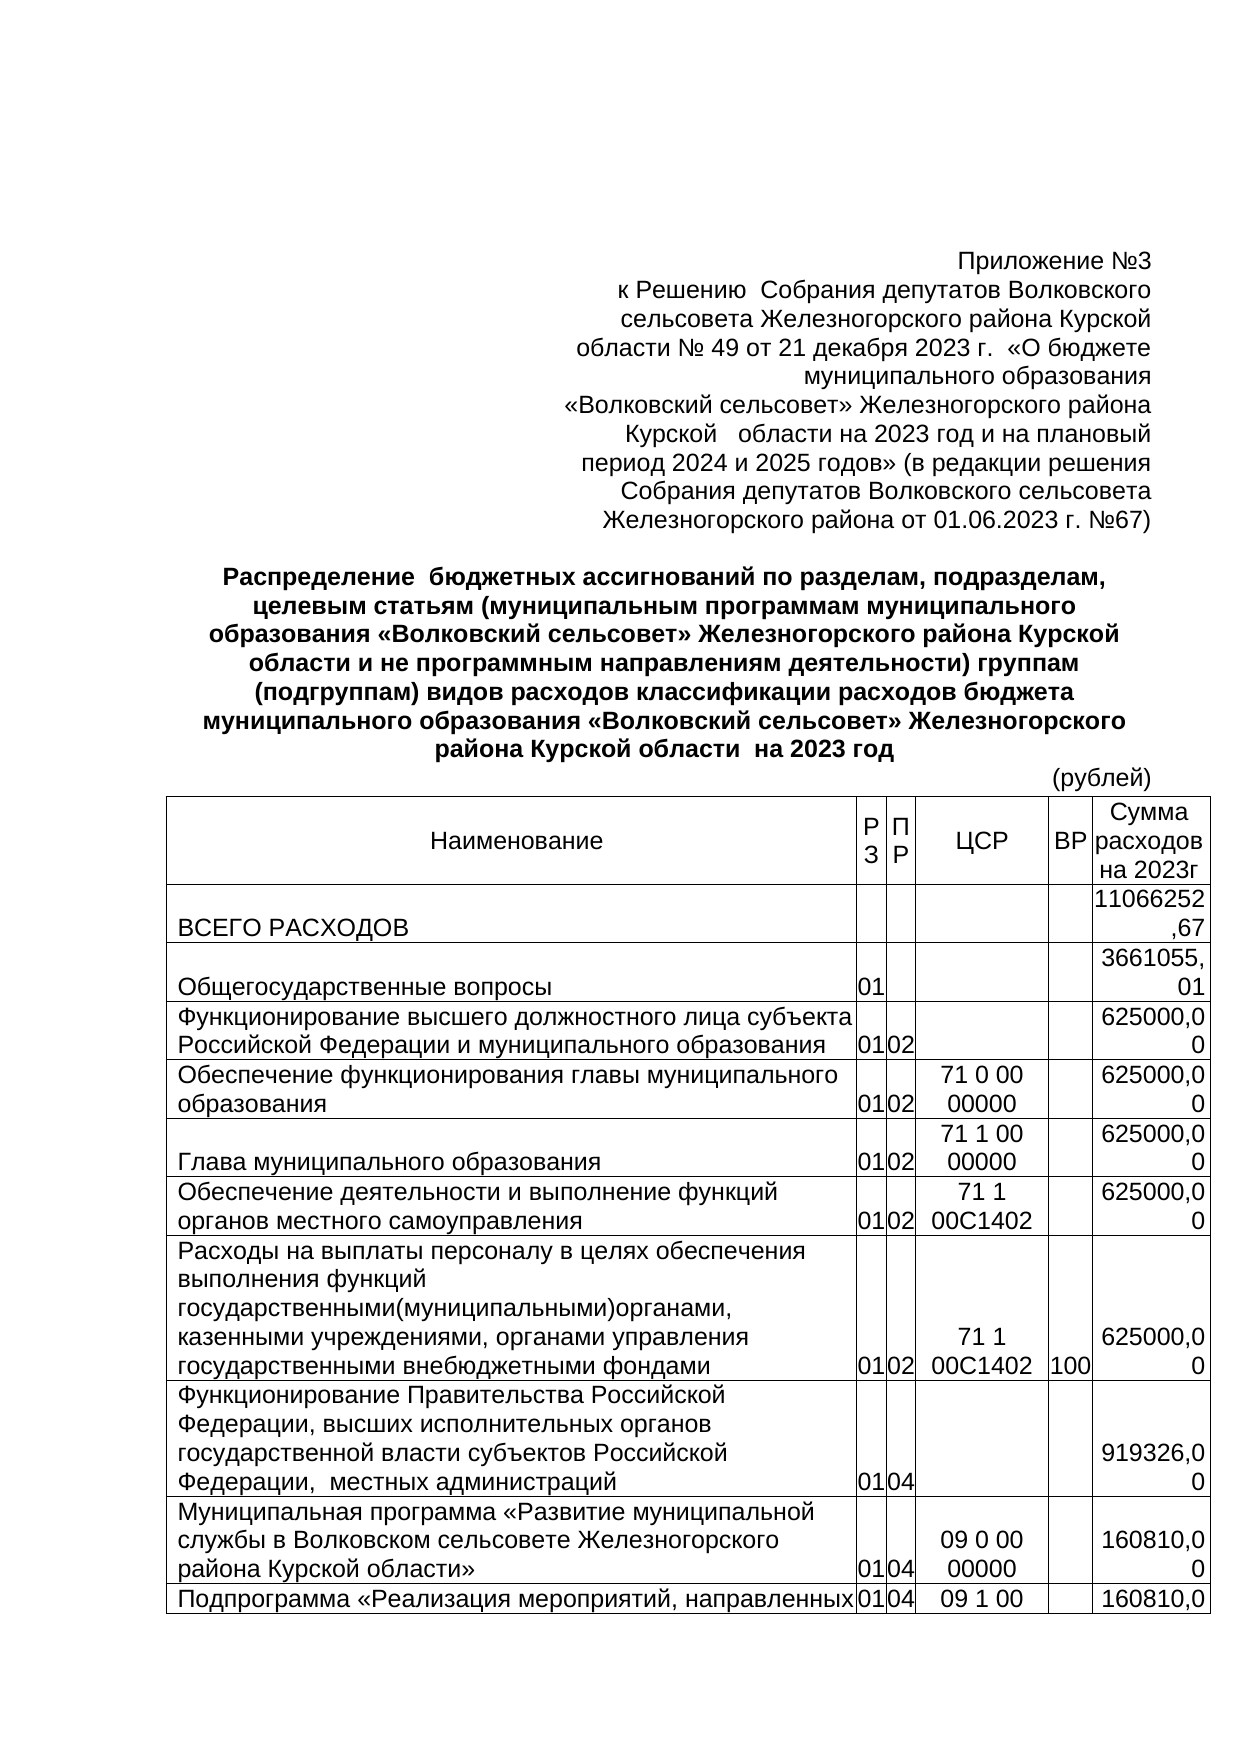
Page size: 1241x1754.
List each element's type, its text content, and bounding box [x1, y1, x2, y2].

table_cell [1049, 1002, 1092, 1059]
table_cell 71 1 00 00000 [916, 1119, 1048, 1176]
table_cell 02 [887, 1236, 915, 1379]
table_cell [916, 943, 1048, 1001]
table_cell 160810,00 [1093, 1497, 1210, 1583]
table_cell 02 [887, 1119, 915, 1176]
table_cell 71 1 00С1402 [916, 1177, 1048, 1235]
table_cell [857, 885, 886, 942]
table_cell 01 [857, 1002, 886, 1059]
table_cell 3661055,01 [1093, 943, 1210, 1001]
table_cell 01 [857, 1177, 886, 1235]
table_cell 625000,00 [1093, 1177, 1210, 1235]
table_cell 919326,00 [1093, 1381, 1210, 1496]
table_cell [916, 885, 1048, 942]
table_cell 625000,00 [1093, 1002, 1210, 1059]
table_cell [1049, 1497, 1092, 1583]
table_header ЦСР [916, 797, 1048, 883]
text (рублей) [177, 763, 1152, 792]
table_cell 01 [857, 1381, 886, 1496]
table_cell [1049, 1381, 1092, 1496]
table_cell 01 [857, 1119, 886, 1176]
table_cell 01 [857, 943, 886, 1001]
table_cell [916, 1381, 1048, 1496]
table_cell 02 [887, 1060, 915, 1118]
table_header РЗ [857, 797, 886, 883]
table_cell 04 [887, 1584, 915, 1613]
table_cell 100 [1049, 1236, 1092, 1379]
table_cell Расходы на выплаты персоналу в целях обеспечения выполнения функций государственными(муниципальными)органами, казенными учреждениями, органами управления государственными внебюджетными фондами [167, 1236, 856, 1379]
table_cell [1049, 1584, 1092, 1613]
table_cell 01 [857, 1060, 886, 1118]
table_cell Функционирование высшего должностного лица субъекта Российской Федерации и муниципального образования [167, 1002, 856, 1059]
text Распределение бюджетных ассигнований по разделам, подразделам, целевым статьям (муниципальным программам муниципального образования «Волковский сельсовет» Железногорского района Курской области и не программным направлениям деятельности) группам (подгруппам) видов расходов классификации расходов бюджета муниципального образования «Волковский сельсовет» Железногорского района Курской области на 2023 год [177, 562, 1152, 763]
table_cell Обеспечение деятельности и выполнение функций органов местного самоуправления [167, 1177, 856, 1235]
table_cell 71 1 00С1402 [916, 1236, 1048, 1379]
table_cell Муниципальная программа «Развитие муниципальной службы в Волковском сельсовете Железногорского района Курской области» [167, 1497, 856, 1583]
table_cell 01 [857, 1497, 886, 1583]
table_cell Обеспечение функционирования главы муниципального образования [167, 1060, 856, 1118]
table_cell 01 [857, 1584, 886, 1613]
table_cell [916, 1002, 1048, 1059]
table_cell Общегосударственные вопросы [167, 943, 856, 1001]
table_cell 160810,00 [1093, 1584, 1210, 1613]
table_cell 04 [887, 1497, 915, 1583]
table_cell 11066252,67 [1093, 885, 1210, 942]
table_cell [1049, 885, 1092, 942]
table_cell [1049, 1060, 1092, 1118]
table_cell 09 0 00 00000 [916, 1497, 1048, 1583]
table_cell 04 [887, 1381, 915, 1496]
table_cell 71 0 00 00000 [916, 1060, 1048, 1118]
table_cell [167, 1584, 856, 1613]
table_cell [1049, 1177, 1092, 1235]
table_cell 01 [857, 1236, 886, 1379]
table_cell Глава муниципального образования [167, 1119, 856, 1176]
table_cell [1049, 1119, 1092, 1176]
table_header ВР [1049, 797, 1092, 883]
table_cell 02 [887, 1177, 915, 1235]
text Приложение №3 [561, 246, 1152, 275]
table_cell 625000,00 [1093, 1236, 1210, 1379]
text «Волковский сельсовет» Железногорского района Курской области на 2023 год и на плановый период 2024 и 2025 годов» (в редакции решения Собрания депутатов Волковского сельсовета Железногорского района от 01.06.2023 г. №67) [561, 390, 1152, 534]
table_cell 625000,00 [1093, 1060, 1210, 1118]
table_cell Функционирование Правительства Российской Федерации, высших исполнительных органов государственной власти субъектов Российской Федерации, местных администраций [167, 1381, 856, 1496]
table_cell [887, 943, 915, 1001]
table_cell ВСЕГО РАСХОДОВ [167, 885, 856, 942]
text к Решению Собрания депутатов Волковского сельсовета Железногорского района Курской области № 49 от 21 декабря . «О бюджете муниципального образования [561, 275, 1152, 390]
table_header Наименование [167, 797, 856, 883]
table_cell [887, 885, 915, 942]
table_header ПР [887, 797, 915, 883]
table_cell 02 [887, 1002, 915, 1059]
table_cell [1049, 943, 1092, 1001]
table_cell 625000,00 [1093, 1119, 1210, 1176]
table_header Сумма расходов на 2023г [1093, 797, 1210, 883]
table_cell 09 1 00 00000 [916, 1584, 1048, 1613]
